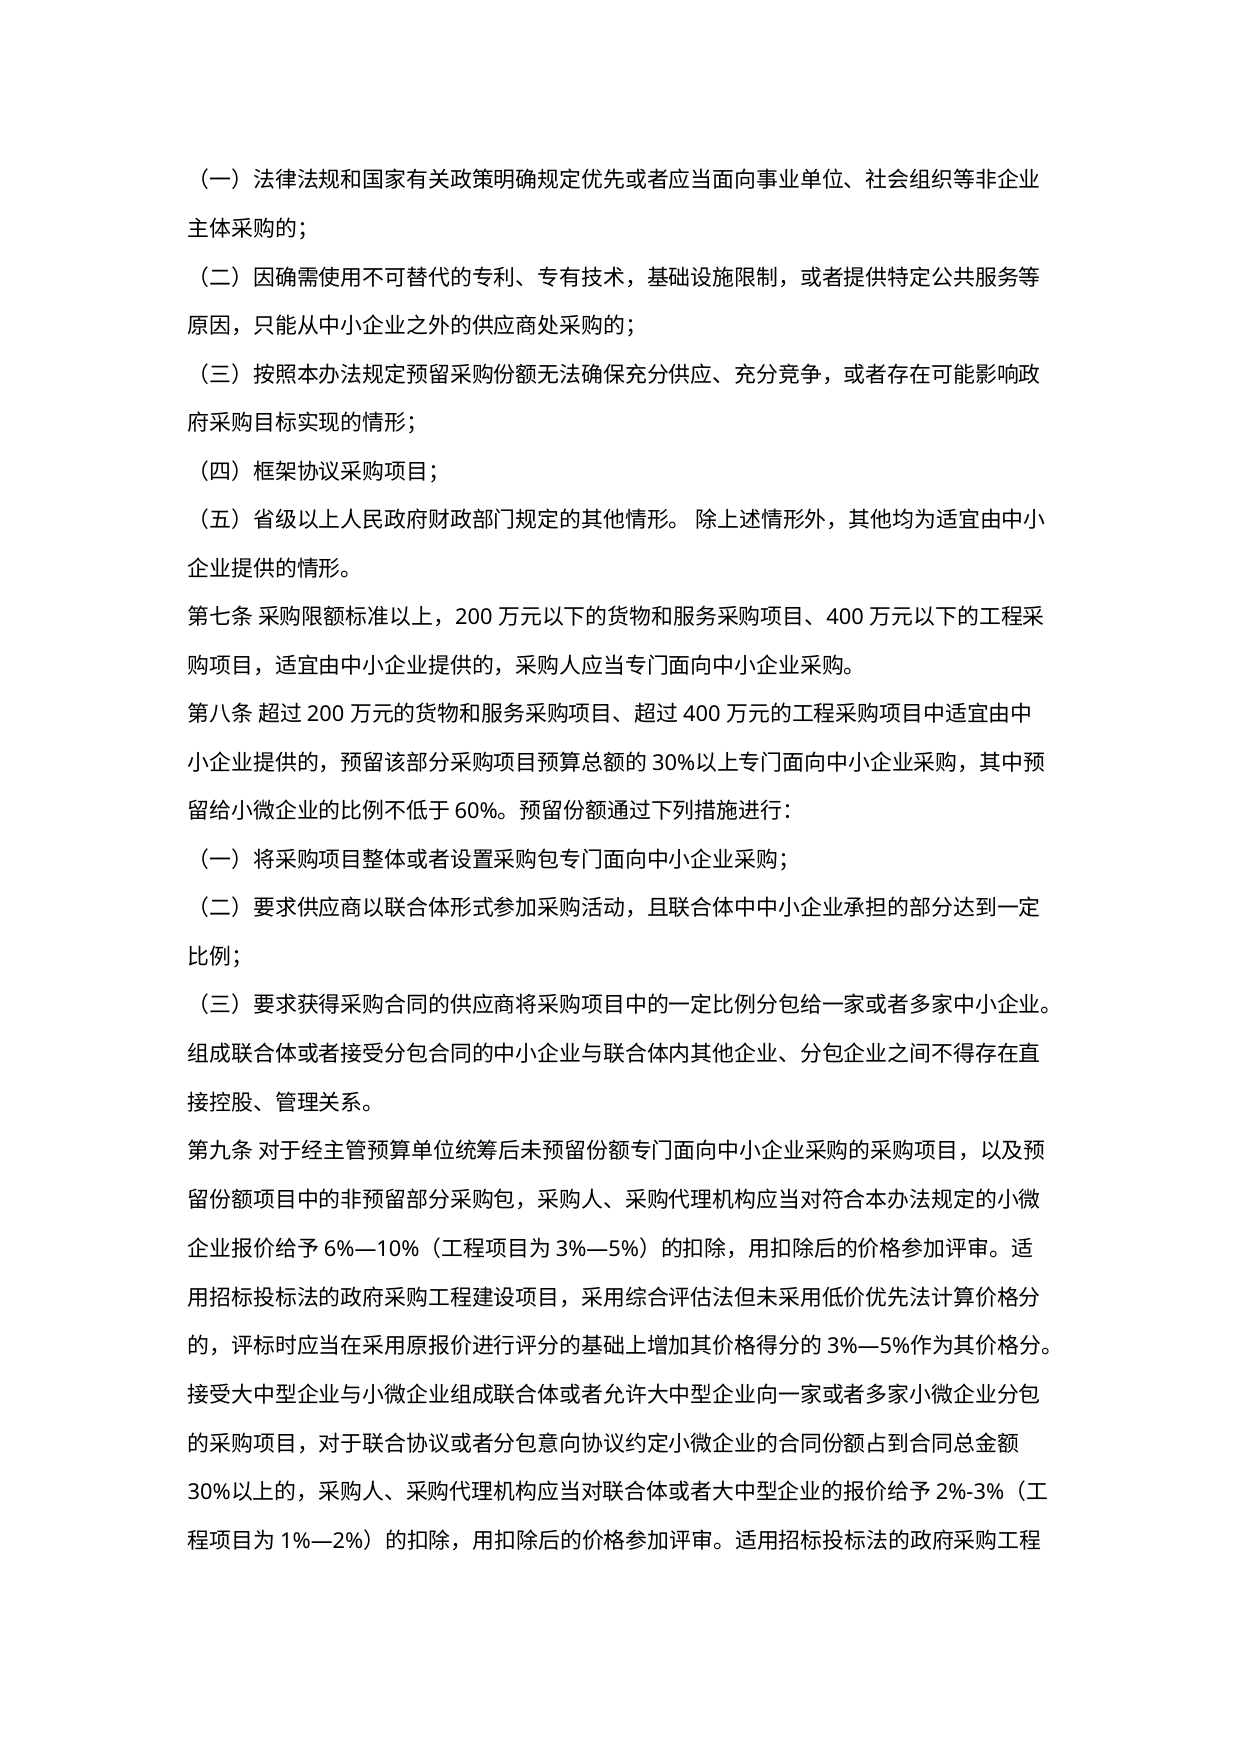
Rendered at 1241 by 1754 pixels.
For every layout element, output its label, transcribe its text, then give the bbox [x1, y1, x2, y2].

text （三）要求获得采购合同的供应商将采购项目中的一定比例分包给一家或者多家中小企业。组成联合体或者接受分包合同的中小企业与联合体内其他企业、分包企业之间不得存在直接控股、管理关系。 [187, 987, 1053, 1117]
text （一）将采购项目整体或者设置采购包专门面向中小企业采购； [187, 842, 1053, 874]
text （二）要求供应商以联合体形式参加采购活动，且联合体中中小企业承担的部分达到一定比例； [187, 890, 1053, 971]
text （二）因确需使用不可替代的专利、专有技术，基础设施限制，或者提供特定公共服务等原因，只能从中小企业之外的供应商处采购的； [187, 259, 1053, 340]
text （四）框架协议采购项目； [187, 453, 1053, 486]
text （一）法律法规和国家有关政策明确规定优先或者应当面向事业单位、社会组织等非企业主体采购的； [187, 162, 1053, 243]
text （五）省级以上人民政府财政部门规定的其他情形。 除上述情形外，其他均为适宜由中小企业提供的情形。 [187, 502, 1053, 583]
text （三）按照本办法规定预留采购份额无法确保充分供应、充分竞争，或者存在可能影响政府采购目标实现的情形； [187, 356, 1053, 437]
text 第七条 采购限额标准以上，200 万元以下的货物和服务采购项目、400 万元以下的工程采购项目，适宜由中小企业提供的，采购人应当专门面向中小企业采购。 [187, 599, 1053, 680]
text 第八条 超过 200 万元的货物和服务采购项目、超过 400 万元的工程采购项目中适宜由中小企业提供的，预留该部分采购项目预算总额的 30%以上专门面向中小企业采购，其中预留给小微企业的比例不低于60%。预留份额通过下列措施进行： [187, 696, 1053, 826]
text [187, 1133, 1053, 1555]
